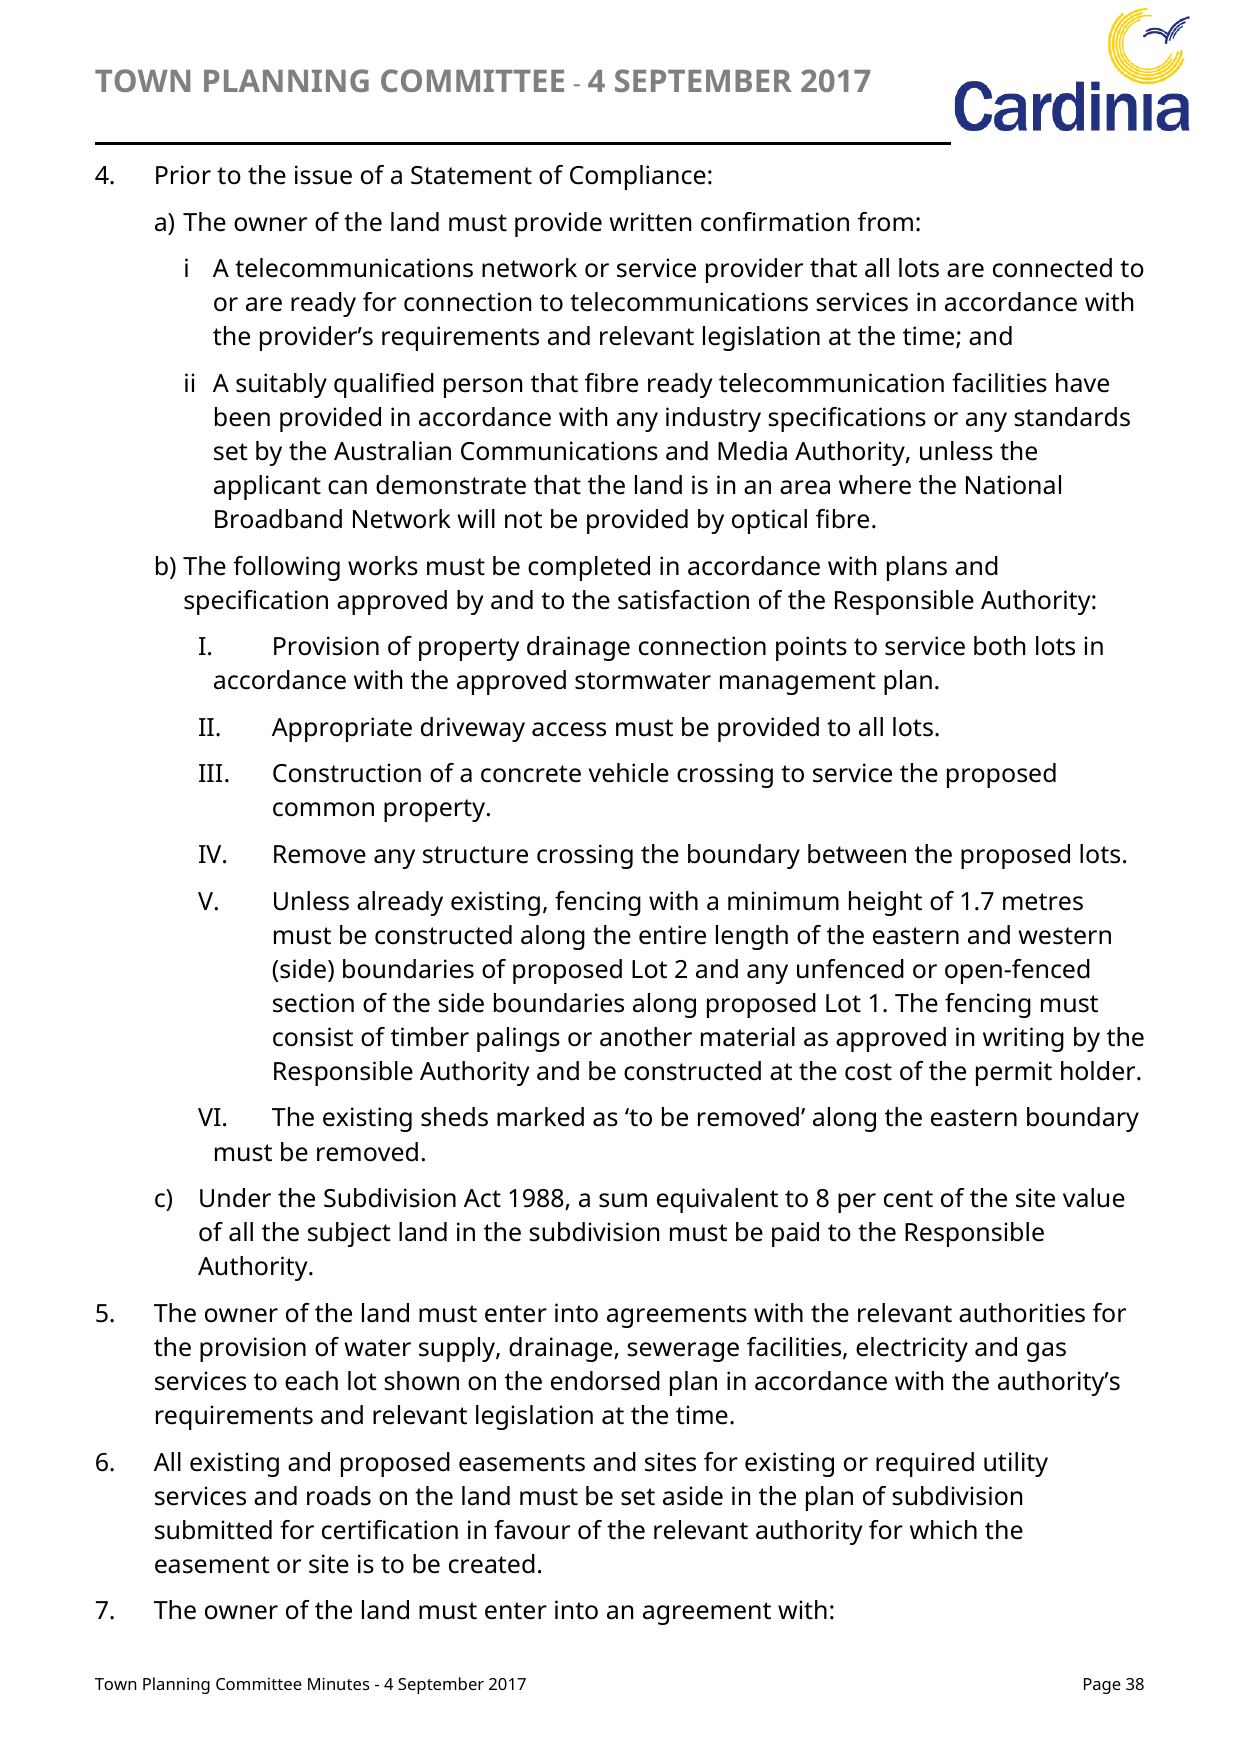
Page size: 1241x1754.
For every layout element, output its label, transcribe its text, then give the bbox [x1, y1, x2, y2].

text IV. Remove any structure crossing the boundary between the proposed lots. [198, 837, 1146, 871]
text II. Appropriate driveway access must be provided to all lots. [198, 709, 1146, 743]
text c) Under the Subdivision Act 1988, a sum equivalent to 8 per cent of the site value of all the subject land in the subdivision must be paid to the Responsible Authority. [153, 1181, 1146, 1283]
text ii A suitably qualified person that fibre ready telecommunication facilities have been provided in accordance with any industry specifications or any standards set by the Australian Communications and Media Authority, unless the applicant can demonstrate that the land is in an area where the National Broadband Network will not be provided by optical fibre. [183, 365, 1146, 536]
text I. Provision of property drainage connection points to service both lots in accordance with the approved stormwater management plan. [198, 629, 1146, 697]
text i A telecommunications network or service provider that all lots are connected to or are ready for connection to telecommunications services in accordance with the provider’s requirements and relevant legislation at the time; and [183, 251, 1146, 353]
text 7. The owner of the land must enter into an agreement with: [94, 1593, 1146, 1627]
picture [954, 4, 1195, 131]
text b) The following works must be completed in accordance with plans and specification approved by and to the satisfaction of the Responsible Authority: [153, 548, 1146, 616]
text III. Construction of a concrete vehicle crossing to service the proposed common property. [198, 756, 1146, 824]
text 6. All existing and proposed easements and sites for existing or required utility services and roads on the land must be set aside in the plan of subdivision submitted for certification in favour of the relevant authority for which the easement or site is to be created. [94, 1444, 1146, 1580]
text V. Unless already existing, fencing with a minimum height of 1.7 metres must be constructed along the entire length of the eastern and western (side) boundaries of proposed Lot 2 and any unfenced or open-fenced section of the side boundaries along proposed Lot 1. The fencing must consist of timber palings or another material as approved in writing by the Responsible Authority and be constructed at the cost of the permit holder. [198, 883, 1146, 1088]
text VI. The existing sheds marked as ‘to be removed’ along the eastern boundary must be removed. [198, 1100, 1146, 1168]
text a) The owner of the land must provide written confirmation from: [153, 204, 1146, 238]
text 5. The owner of the land must enter into agreements with the relevant authorities for the provision of water supply, drainage, sewerage facilities, electricity and gas services to each lot shown on the endorsed plan in accordance with the authority’s requirements and relevant legislation at the time. [94, 1295, 1146, 1432]
text 4. Prior to the issue of a Statement of Compliance: [94, 158, 1146, 192]
